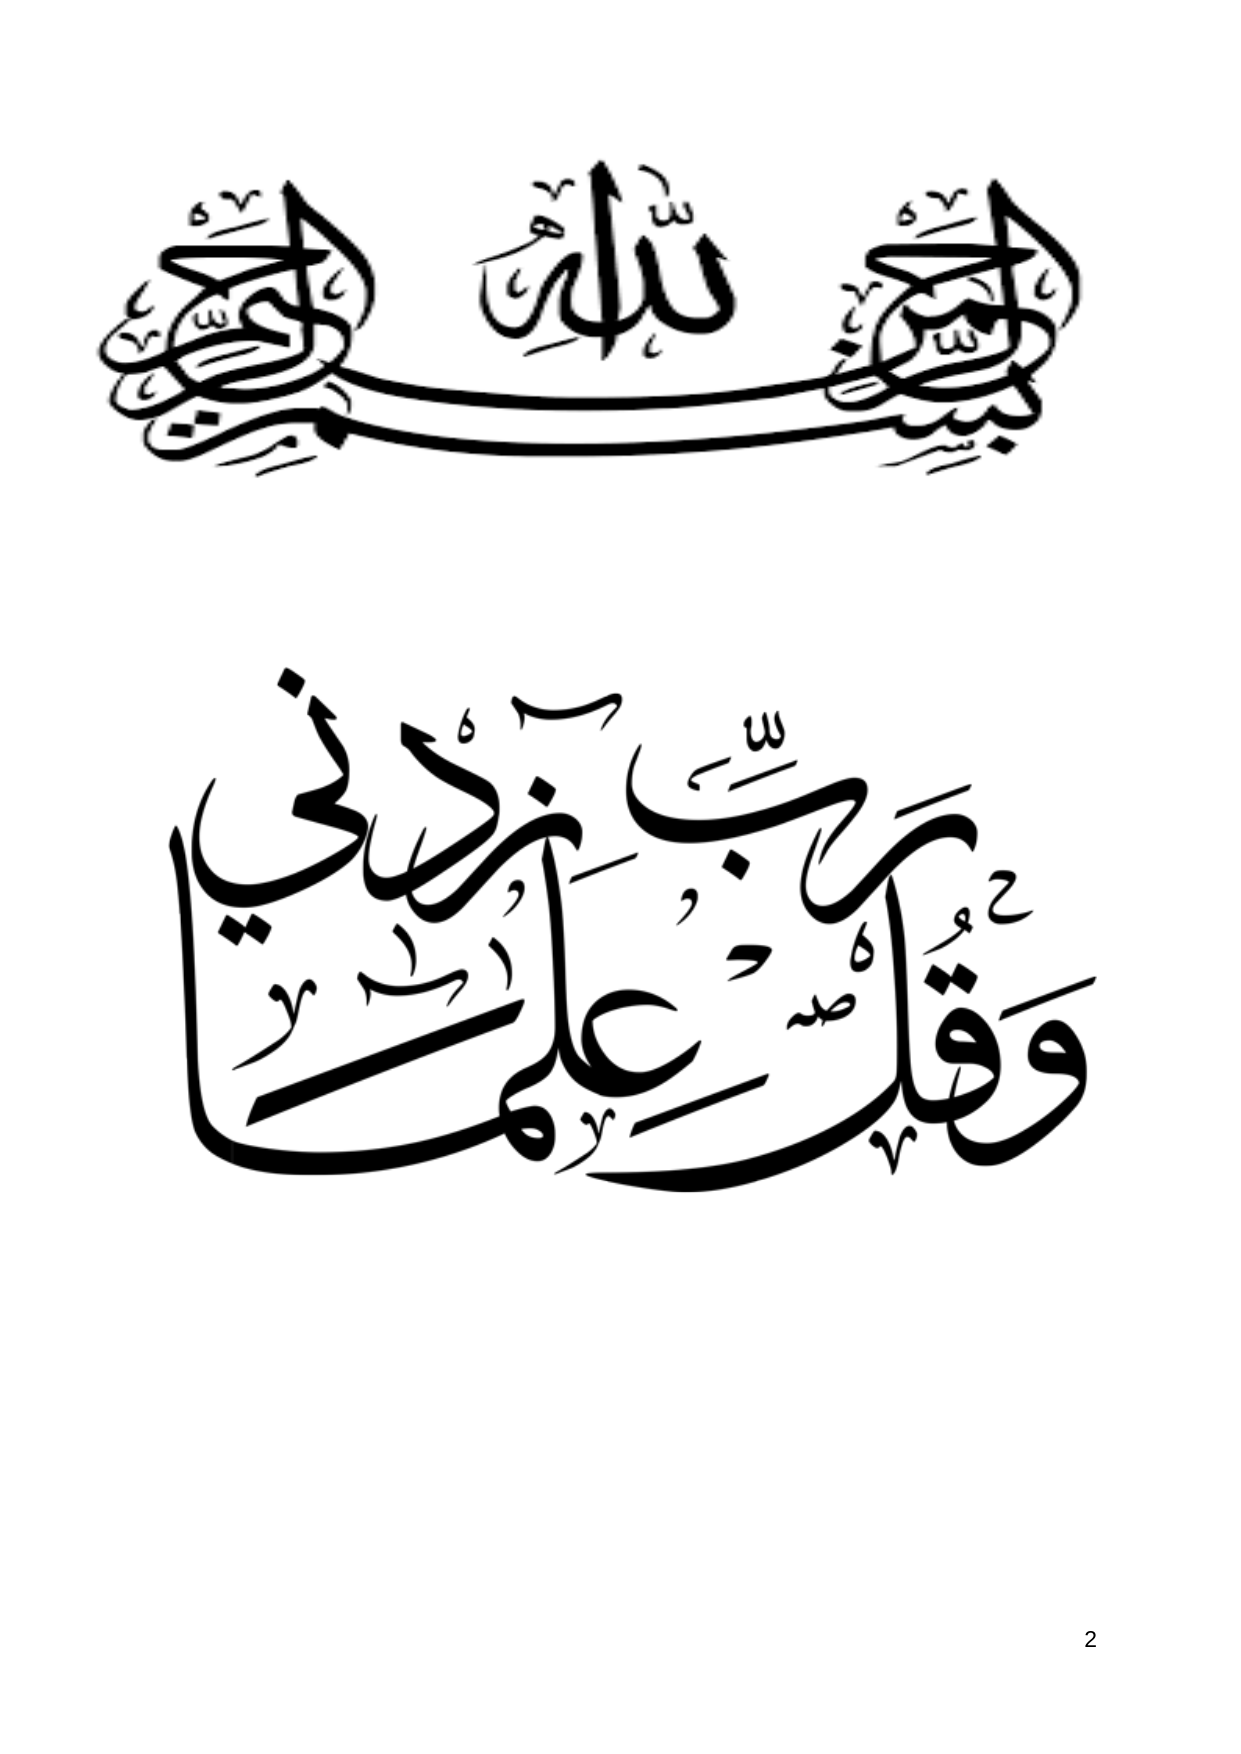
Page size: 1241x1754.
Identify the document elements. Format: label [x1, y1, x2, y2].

picture [159, 625, 1097, 1316]
picture [81, 150, 1097, 482]
